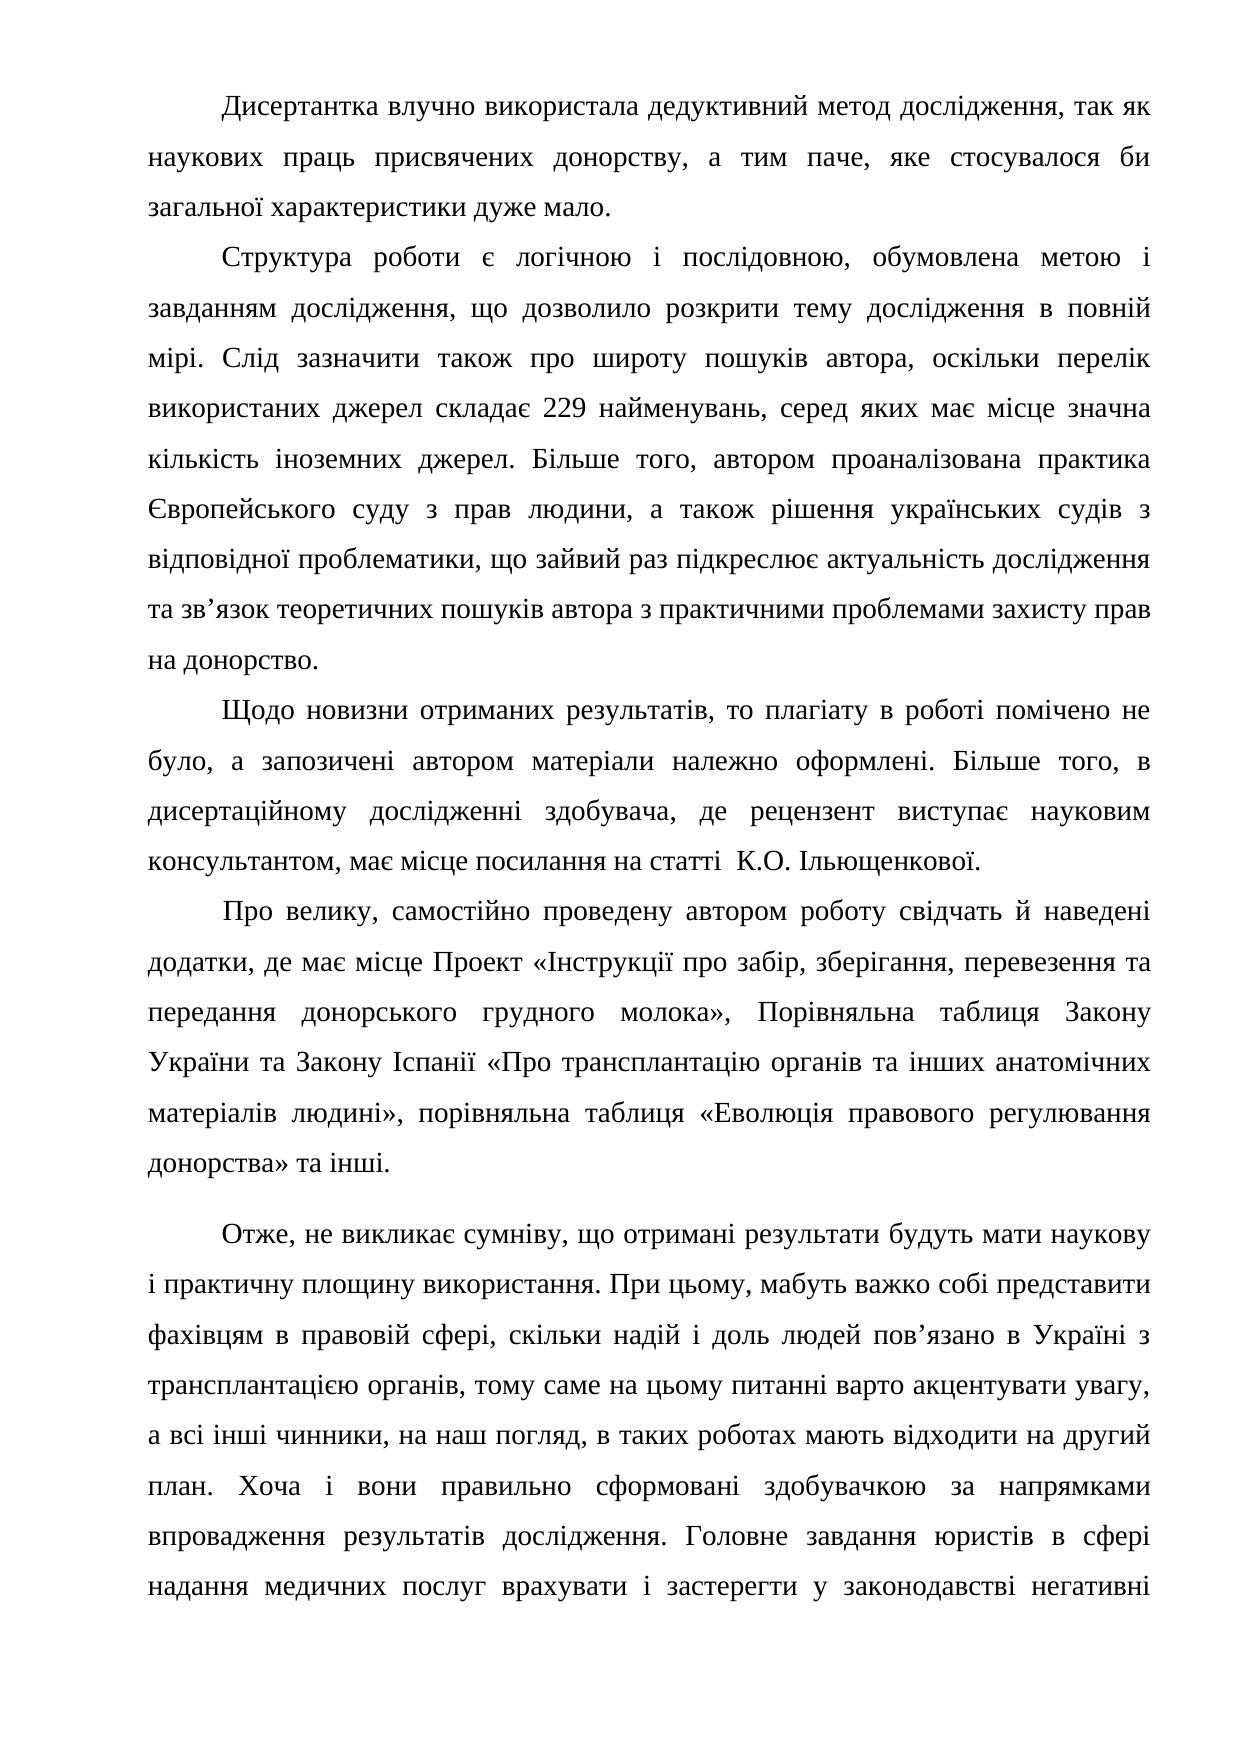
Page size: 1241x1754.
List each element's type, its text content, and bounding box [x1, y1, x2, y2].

text Про велику, самостійно проведену автором роботу свідчать й наведені додатки, де має місце Проект «Інструкції про забір, зберігання, перевезення та передання донорського грудного молока», Порівняльна таблиця Закону України та Закону Іспанії «Про трансплантацію органів та інших анатомічних матеріалів людині», порівняльна таблиця «Еволюція правового регулювання донорства» та інші. [148, 893, 1152, 1179]
text Дисертантка влучно використала дедуктивний метод дослідження, так як наукових праць присвячених донорству, а тим паче, яке стосувалося би загальної характеристики дуже мало. [148, 88, 1152, 223]
text Структура роботи є логічною і послідовною, обумовлена метою і завданням дослідження, що дозволило розкрити тему дослідження в повній мірі. Слід зазначити також про широту пошуків автора, оскільки перелік використаних джерел складає 229 найменувань, серед яких має місце значна кількість іноземних джерел. Більше того, автором проаналізована практика Європейського суду з прав людини, а також рішення українських судів з відповідної проблематики, що зайвий раз підкреслює актуальність дослідження та зв’язок теоретичних пошуків автора з практичними проблемами захисту прав на донорство. [148, 239, 1152, 676]
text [148, 1216, 1152, 1602]
text Щодо новизни отриманих результатів, то плагіату в роботі помічено не було, а запозичені автором матеріали належно оформлені. Більше того, в дисертаційному дослідженні здобувача, де рецензент виступає науковим консультантом, має місце посилання на статті К.О. Ільющенкової. [148, 692, 1152, 877]
